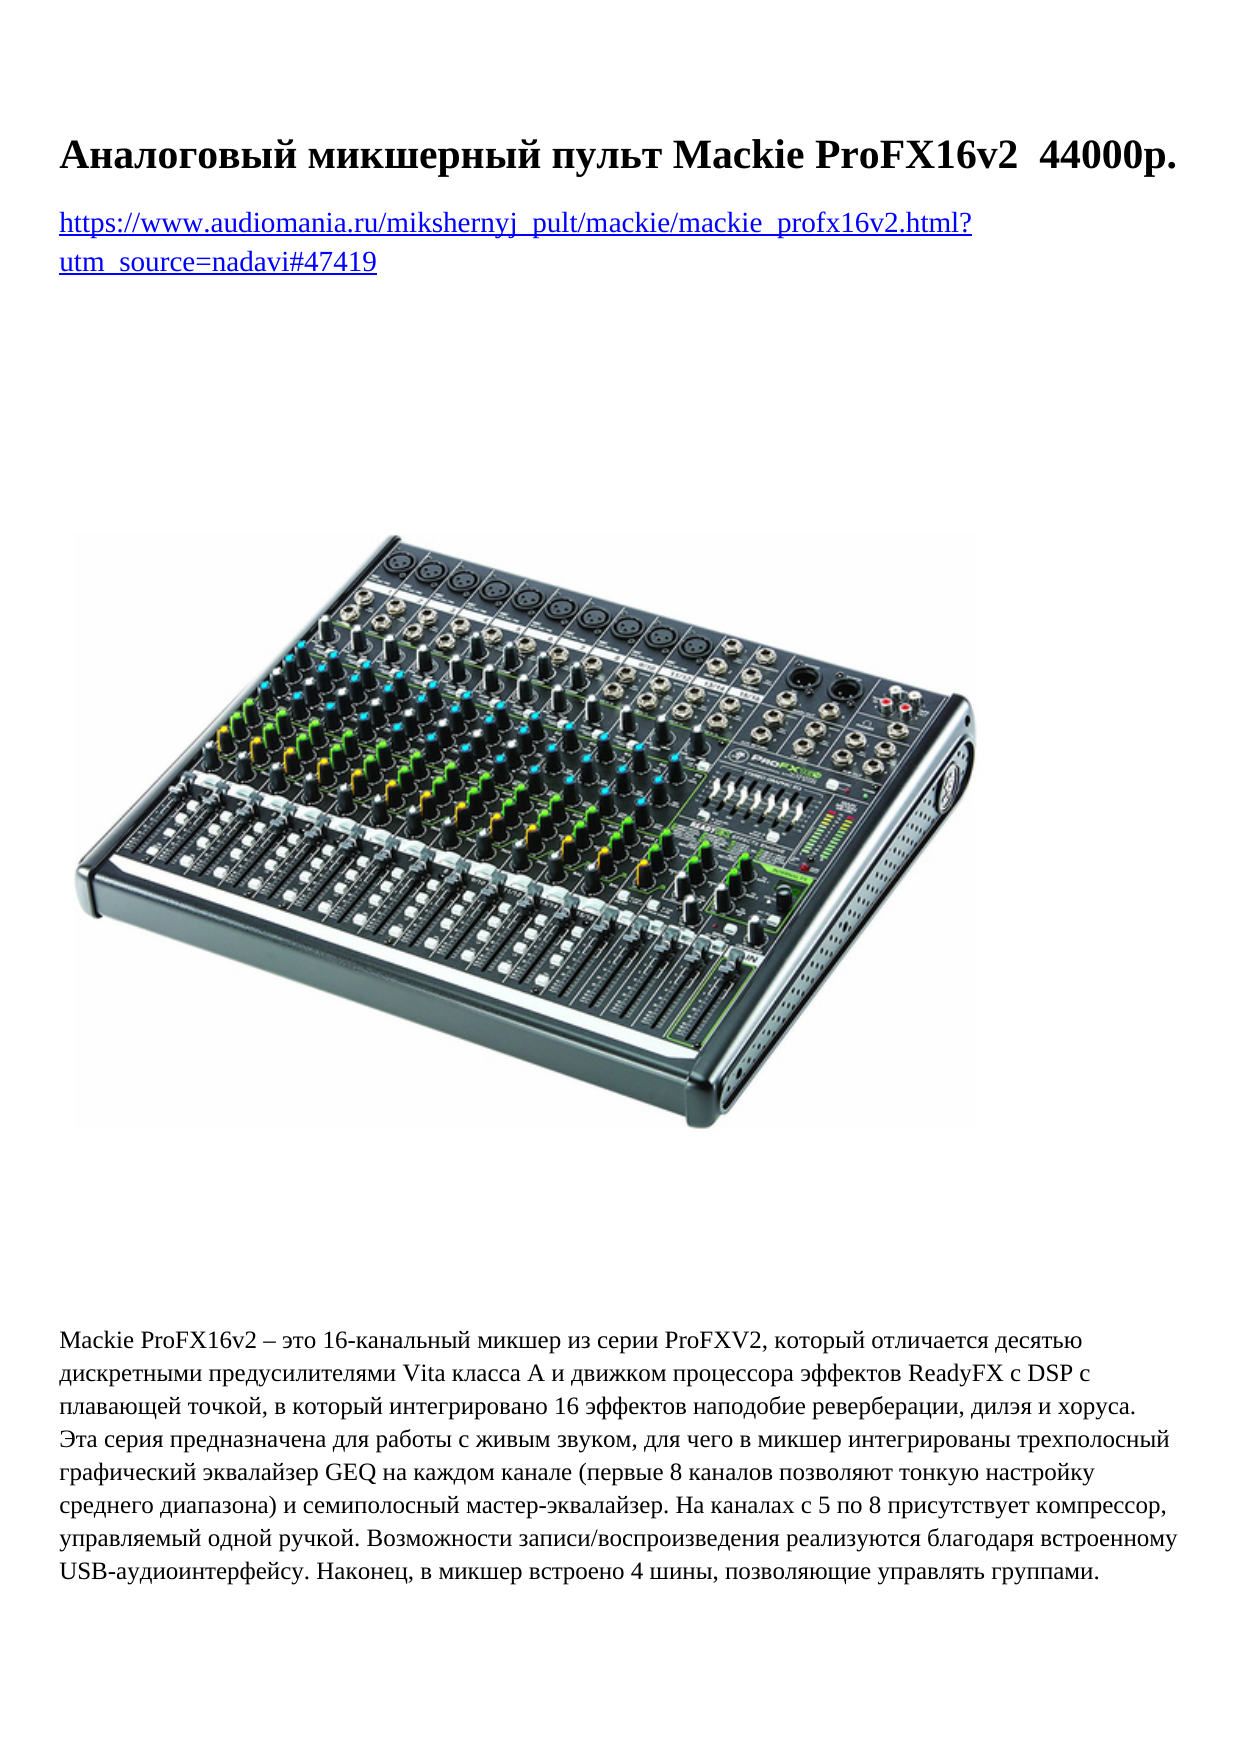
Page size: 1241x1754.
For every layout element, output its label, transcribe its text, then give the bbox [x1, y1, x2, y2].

text Аналоговый микшерный пульт Mackie ProFX16v2 44000р. [59, 129, 1181, 177]
text https://www.audiomania.ru/mikshernyj_pult/mackie/mackie_profx16v2.html?utm_source=nadavi#47419 [59, 205, 1181, 277]
text Mackie ProFX16v2 – это 16-канальный микшер из серии ProFXV2, который отличается десятью дискретными предусилителями Vita класса А и движком процессора эффектов ReadyFX с DSP с плавающей точкой, в который интегрировано 16 эффектов наподобие реверберации, дилэя и хоруса. Эта серия предназначена для работы с живым звуком, для чего в микшер интегрированы трехполосный графический эквалайзер GEQ на каждом канале (первые 8 каналов позволяют тонкую настройку среднего диапазона) и семиполосный мастер-эквалайзер. На каналах с 5 по 8 присутствует компрессор, управляемый одной ручкой. Возможности записи/воспроизведения реализуются благодаря встроенному USB-аудиоинтерфейсу. Наконец, в микшер встроено 4 шины, позволяющие управлять группами. [59, 1325, 1181, 1585]
picture [59, 362, 997, 1301]
